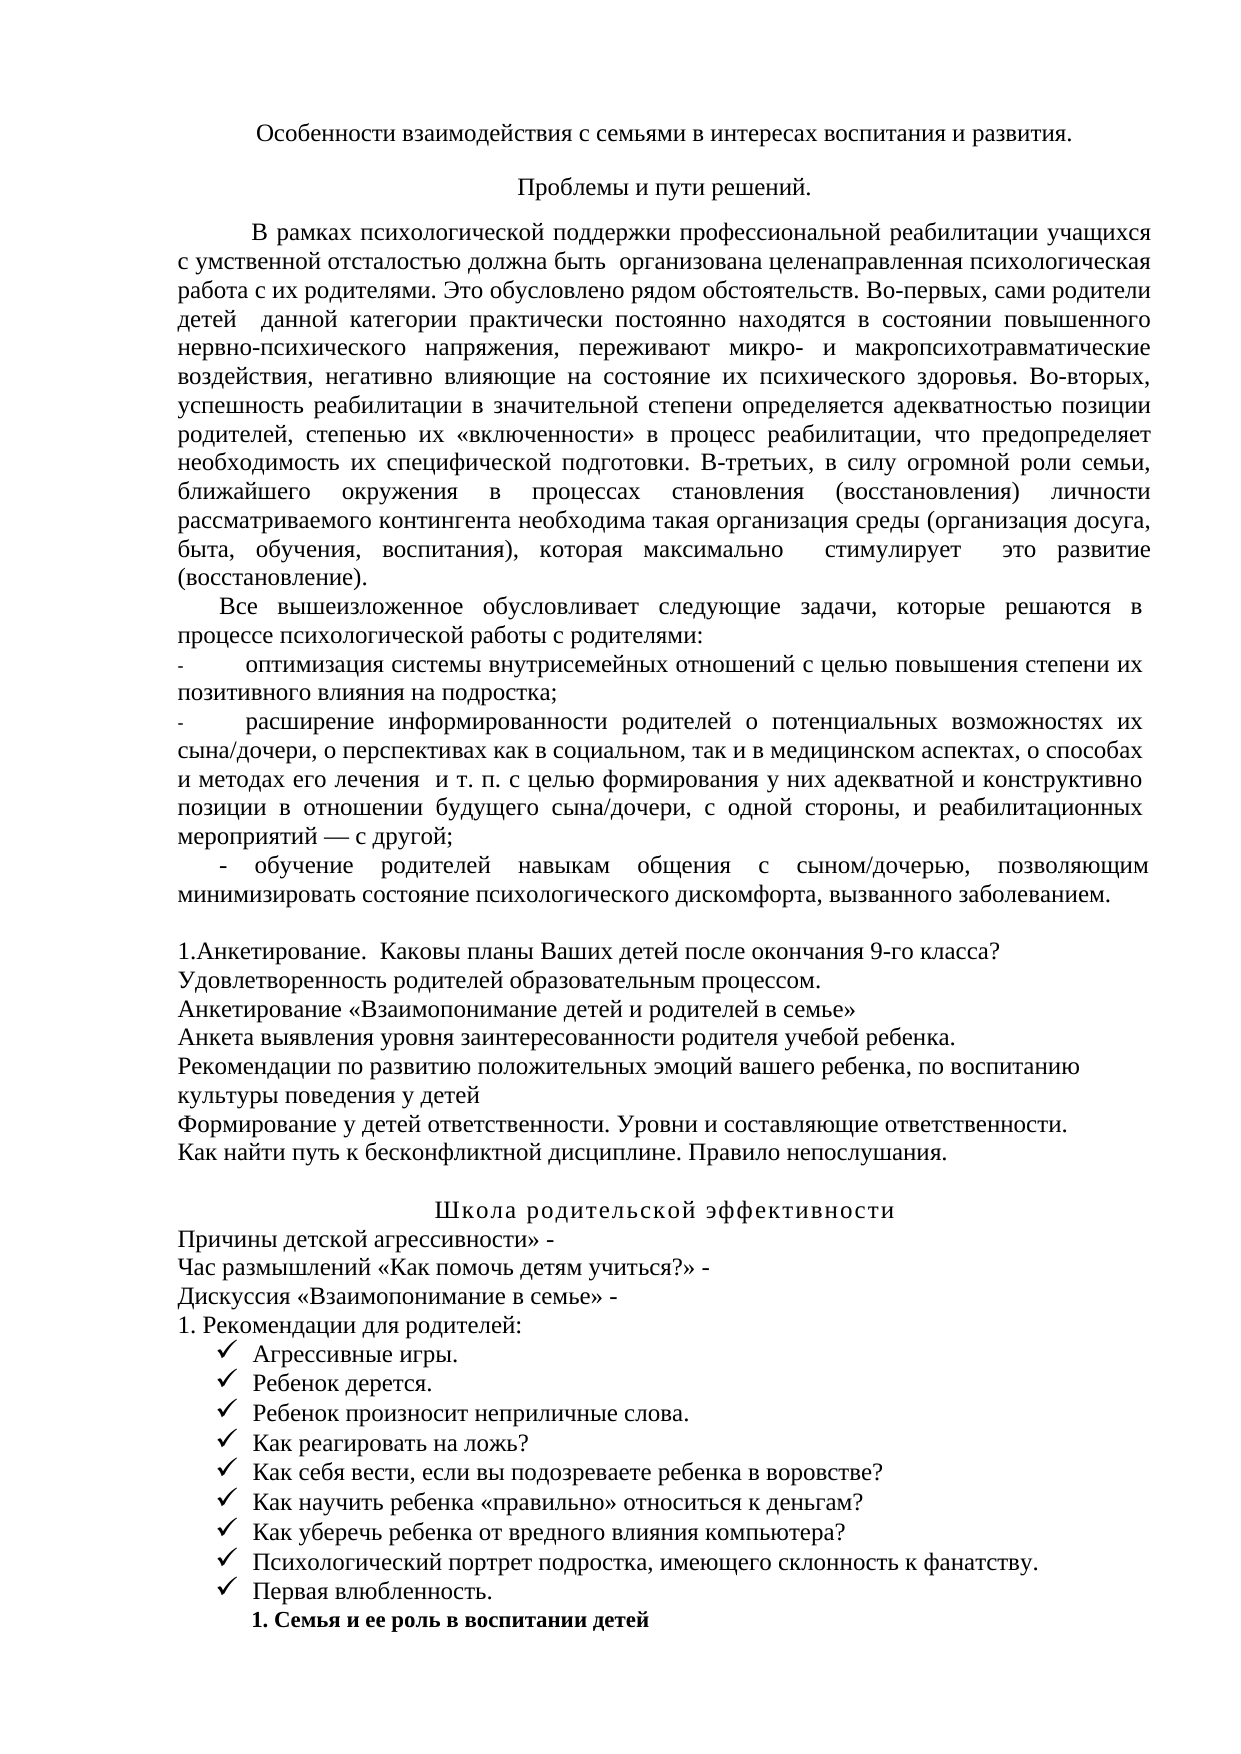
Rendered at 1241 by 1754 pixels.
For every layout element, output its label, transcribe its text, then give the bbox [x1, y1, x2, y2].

list Первая влюбленность. [215, 1576, 1152, 1606]
list Ребенок дерется. [215, 1368, 1152, 1398]
list Как уберечь ребенка от вредного влияния компьютера? [215, 1517, 1152, 1547]
text Особенности взаимодействия с семьями в интересах воспитания и развития. [177, 118, 1152, 147]
text Причины детской агрессивности» - [177, 1224, 1152, 1252]
list оптимизация системы внутрисемейных отношений с целью повышения степени их позитивного влияния на подростка; [177, 649, 1143, 706]
text Формирование у детей ответственности. Уровни и составляющие ответственности. [177, 1109, 1152, 1137]
text - обучение родителей навыкам общения с сыном/дочерью, позволяющим минимизировать состояние психологического дискомфорта, вызванного заболеванием. [177, 850, 1149, 907]
list расширение информированности родителей о потенциальных возможностях их сына/дочери, о перспективах как в социальном, так и в медицинском аспектах, о способах и методах его лечения и т. п. с целью формирования у них адекватной и конструктивно позиции в отношении будущего сына/дочери, с одной стороны, и реабилитационных мероприятий — с другой; [177, 706, 1143, 850]
text Как найти путь к бесконфликтной дисциплине. Правило непослушания. [177, 1137, 1152, 1166]
text Школа родительской эффективности [177, 1195, 1152, 1224]
list Как реагировать на ложь? [215, 1428, 1152, 1457]
text 1.Анкетирование. Каковы планы Ваших детей после окончания 9-го класса? [177, 936, 1152, 965]
text Удовлетворенность родителей образовательным процессом. [177, 965, 1152, 994]
list Психологический портрет подростка, имеющего склонность к фанатству. [215, 1547, 1152, 1576]
list Ребенок произносит неприличные слова. [215, 1398, 1152, 1428]
text Анкетирование «Взаимопонимание детей и родителей в семье» [177, 994, 1152, 1022]
text Час размышлений «Как помочь детям учиться?» - [177, 1252, 1152, 1281]
text Проблемы и пути решений. [177, 172, 1152, 201]
text 1. Семья и ее роль в воспитании детей [251, 1606, 1152, 1632]
text Анкета выявления уровня заинтересованности родителя учебой ребенка. [177, 1022, 1152, 1051]
list Как себя вести, если вы подозреваете ребенка в воровстве? [215, 1457, 1152, 1487]
text В рамках психологической поддержки профессиональной реабилитации учащихся с умственной отсталостью должна быть организована целенаправленная психологическая работа с их родителями. Это обусловлено рядом обстоятельств. Во-первых, сами родители детей данной категории практически постоянно находятся в состоянии повышенного нервно-психического напряжения, переживают микро- и макропсихотравматические воздействия, негативно влияющие на состояние их психического здоровья. Во-вторых, успешность реабилитации в значительной степени определяется адекватностью позиции родителей, степенью их «включенности» в процесс реабилитации, что предопределяет необходимость их специфической подготовки. В-третьих, в силу огромной роли семьи, ближайшего окружения в процессах становления (восстановления) личности рассматриваемого контингента необходима такая организация среды (организация досуга, быта, обучения, воспитания), которая максимально стимулирует это развитие (восстановление). [177, 217, 1152, 591]
list Как научить ребенка «правильно» относиться к деньгам? [215, 1487, 1152, 1517]
text Все вышеизложенное обусловливает следующие задачи, которые решаются в процессе психологической работы с родителями: [177, 591, 1143, 649]
list Агрессивные игры. [215, 1339, 1152, 1368]
text Дискуссия «Взаимопонимание в семье» - [177, 1281, 1152, 1310]
text 1. Рекомендации для родителей: [177, 1310, 1152, 1339]
text Рекомендации по развитию положительных эмоций вашего ребенка, по воспитанию культуры поведения у детей [177, 1051, 1152, 1109]
